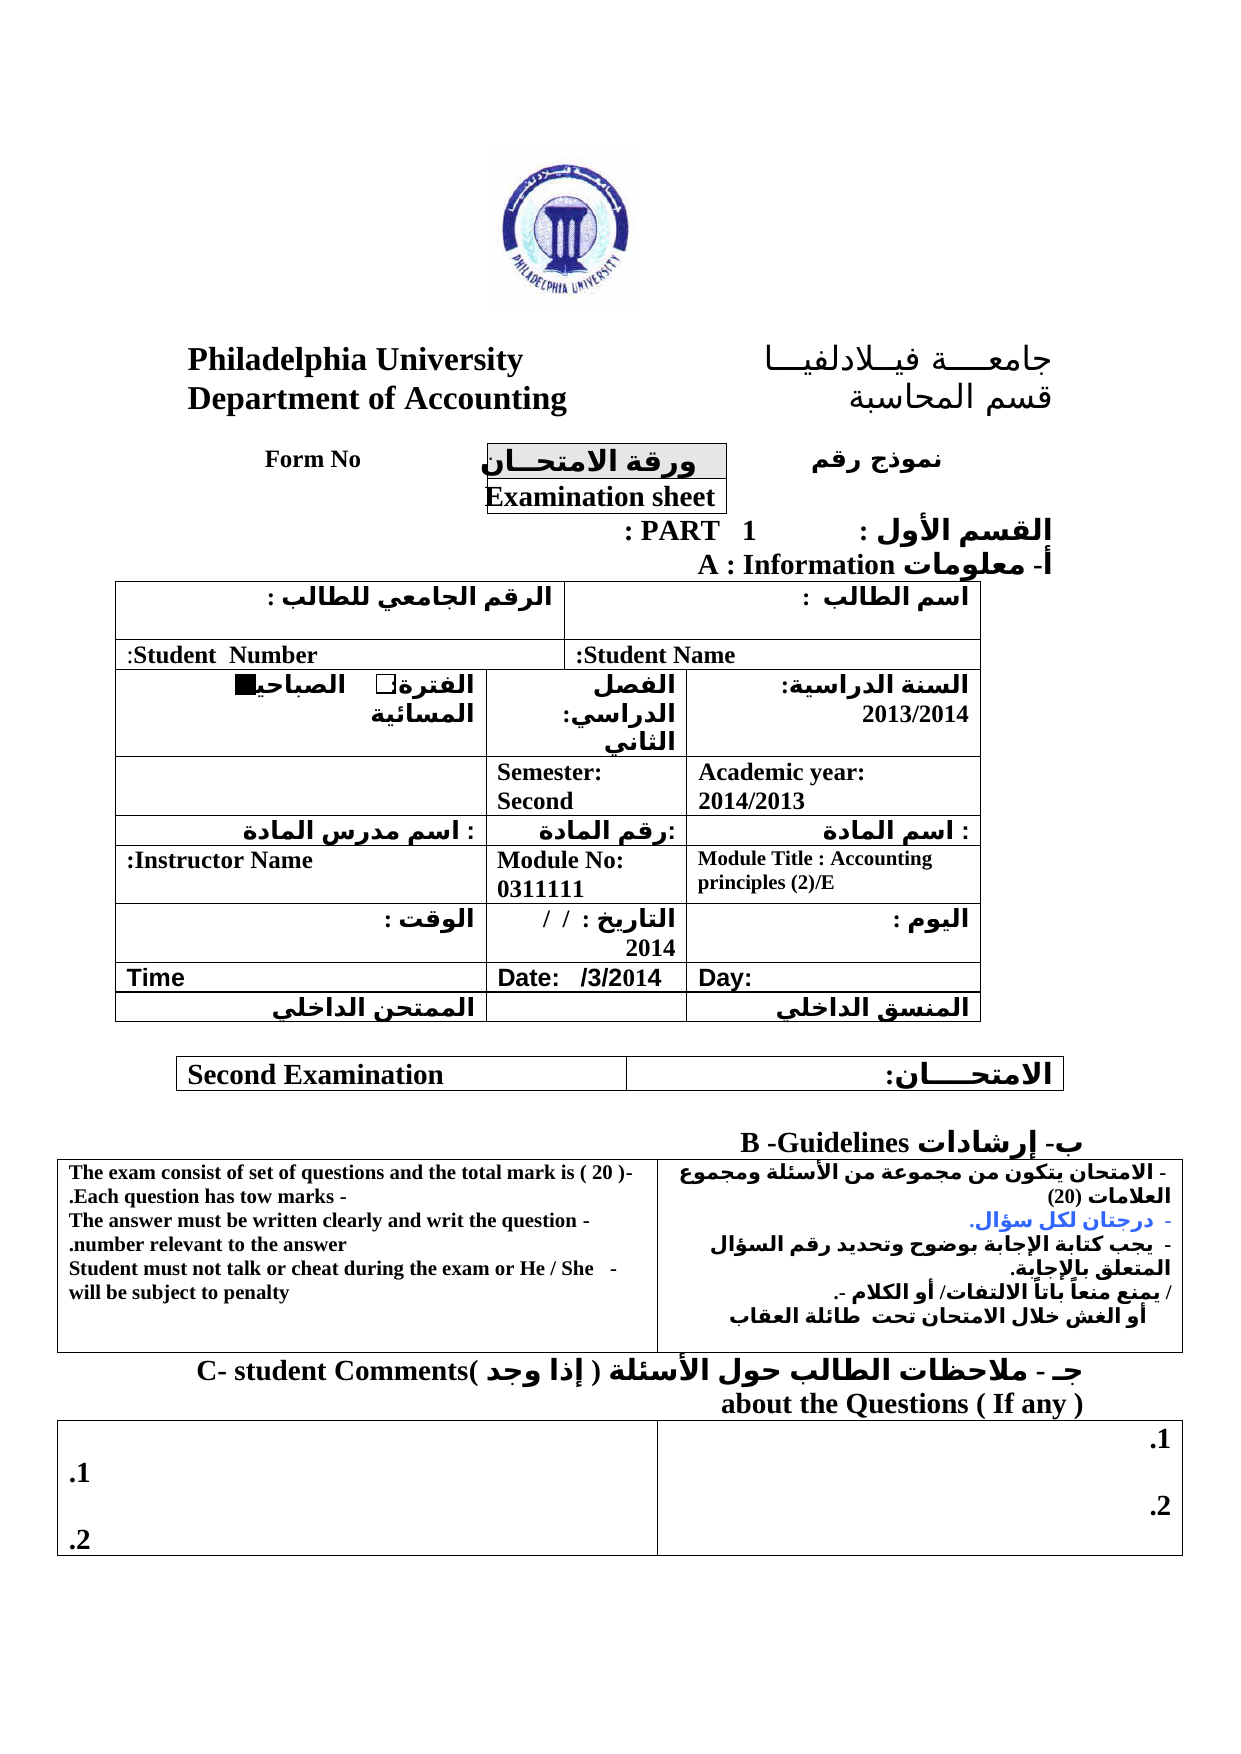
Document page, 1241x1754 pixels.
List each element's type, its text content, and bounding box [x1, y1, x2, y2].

table_header [176, 339, 626, 378]
table_header 1. 2. [658, 1421, 1182, 1555]
table_header اسم الطالب : [565, 582, 980, 639]
table_cell [487, 993, 686, 1021]
table_cell Examination sheet [488, 479, 726, 512]
table_cell التاريخ : / /2014 [487, 904, 686, 962]
table_cell Module Title : Accounting principles (2)/E [687, 846, 980, 903]
text ب- إرشادات B -Guidelines [169, 1125, 1084, 1158]
text القسم الأول : PART 1 : [187, 513, 1053, 547]
table_cell [116, 757, 486, 815]
table_header ورقة الامتحــان [488, 444, 726, 478]
table_cell قسم المحاسبة [626, 378, 1064, 417]
table_header - الامتحان يتكون من مجموعة من الأسئلة ومجموع العلامات (20) - درجتان لكل سؤال. - يجب كتابة الإجابة بوضوح وتحديد رقم السؤال المتعلق بالإجابة. .- يمنع منعاً باتاً الالتفات/ أو الكلام / أو الغش خلال الامتحان تحت طائلة العقاب [658, 1160, 1182, 1352]
table_cell اليوم : [687, 904, 980, 962]
table_cell Instructor Name: [116, 846, 486, 903]
table_cell Date: /3/2014 [487, 963, 686, 991]
table_header Second Examination [177, 1057, 626, 1090]
table_cell الممتحن الداخلي [116, 993, 486, 1021]
table_cell الفترة: الصباحية المسائية [116, 670, 486, 756]
table_cell Academic year: 2014/2013 [687, 757, 980, 815]
table_cell اسم المادة : [687, 816, 980, 844]
table_header نموذج رقم [727, 443, 1064, 512]
table_cell المنسق الداخلي [687, 993, 980, 1021]
table_cell Day: [687, 963, 980, 991]
table_header Form No [176, 443, 487, 512]
table_cell Semester: Second [487, 757, 686, 815]
table_cell Student Name: [565, 640, 980, 669]
table_cell Time [116, 963, 486, 991]
table_cell Department of Accounting [176, 378, 626, 417]
table_cell رقم المادة: [487, 816, 686, 844]
table_header -The exam consist of set of questions and the total mark is ( 20 ) - Each question has tow marks. -The answer must be written clearly and writ the question number relevant to the answer. - Student must not talk or cheat during the exam or He / She will be subject to penalty [58, 1160, 657, 1352]
table_cell السنة الدراسية:2013/2014 [687, 670, 980, 756]
table_header 1. 2. [58, 1421, 657, 1555]
table_cell Module No: 0311111 [487, 846, 686, 903]
picture [489, 150, 641, 306]
table_header الرقم الجامعي للطالب : [116, 582, 564, 639]
table_cell الفصل الدراسي: الثاني [487, 670, 686, 756]
table_cell اسم مدرس المادة : [116, 816, 486, 844]
table_header جامعــــة فيــلادلفيـــا [626, 339, 1064, 378]
text جـ - ملاحظات الطالب حول الأسئلة ( إذا وجد )C- student Comments about the Questions ( If any ) [150, 1353, 1084, 1420]
text أ- معلومات A : Information [187, 547, 1053, 581]
table_cell Student Number: [116, 640, 564, 669]
table_cell الوقت : [116, 904, 486, 962]
table_header الامتحــــان: [627, 1057, 1063, 1090]
